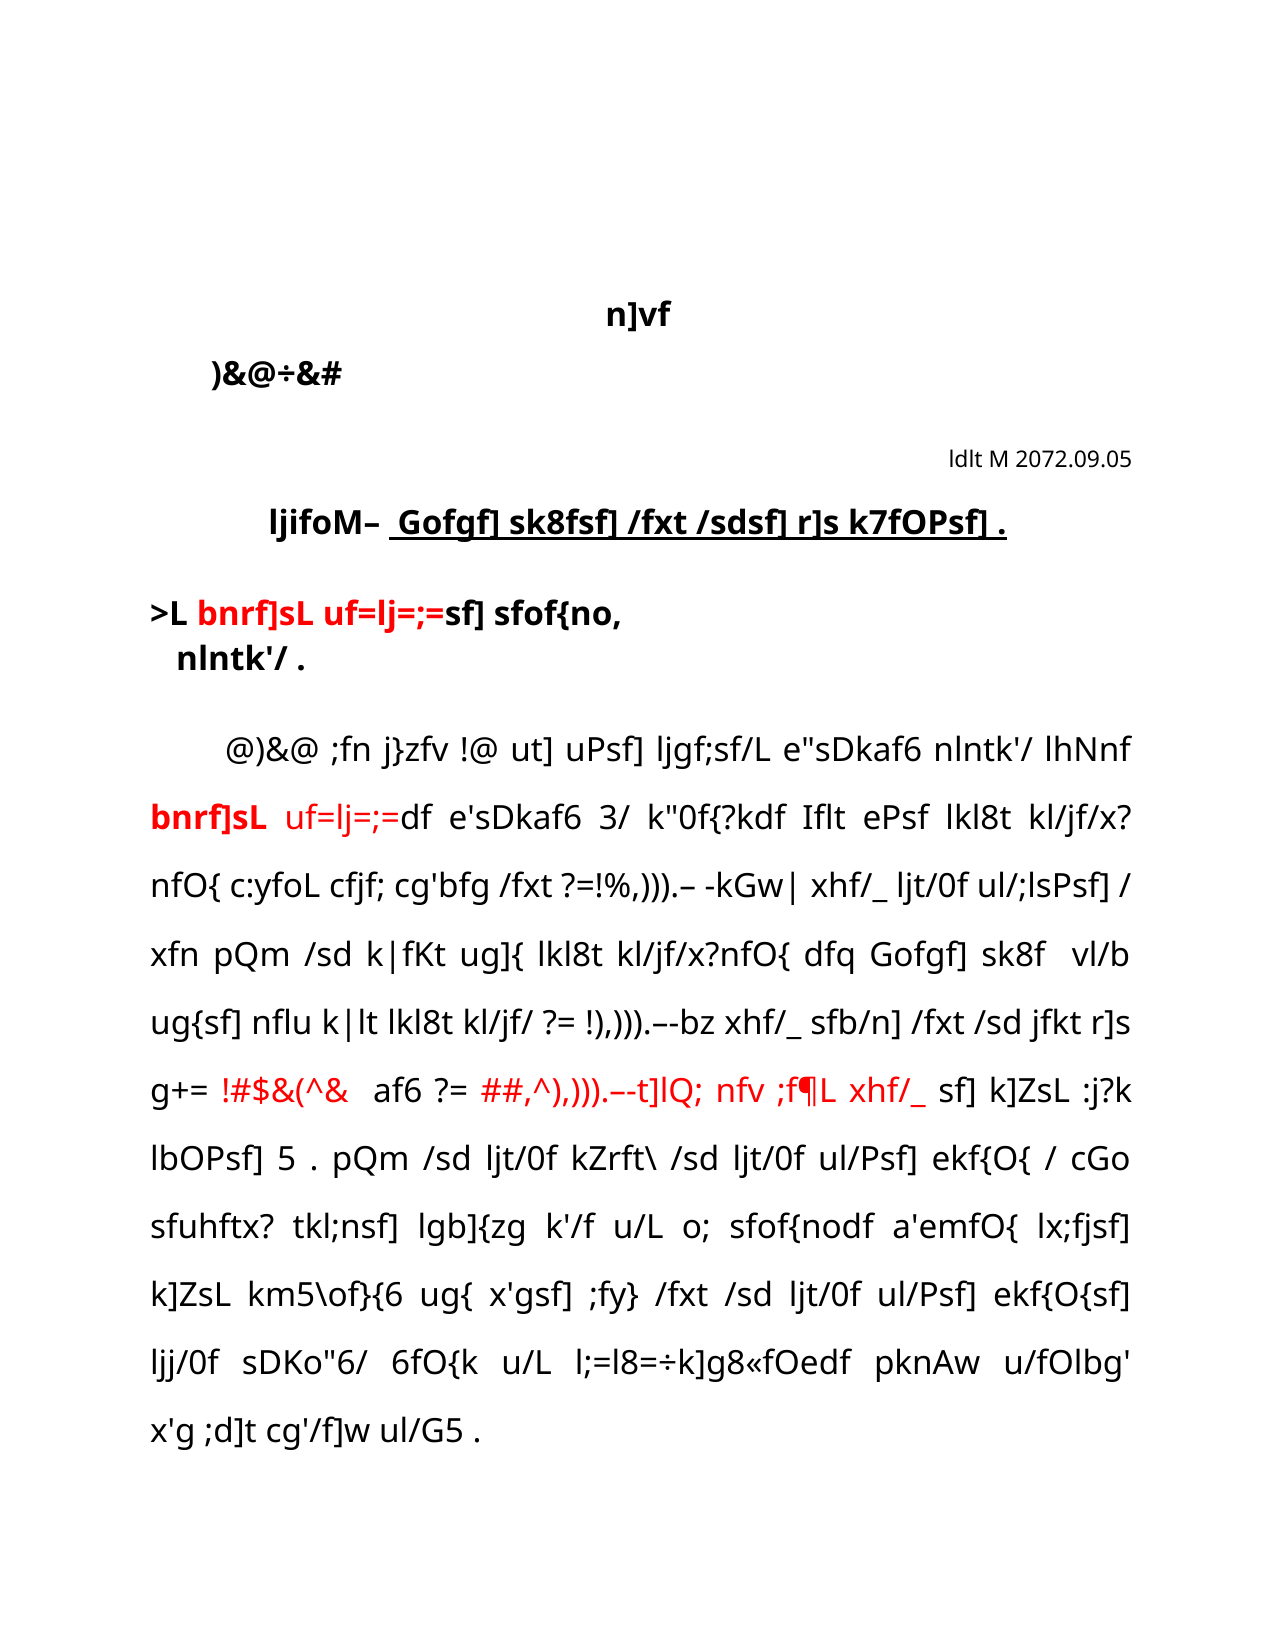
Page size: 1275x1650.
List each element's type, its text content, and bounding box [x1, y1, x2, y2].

text ldlt M 2072.09.05 [150, 443, 1132, 474]
text @)&@ ;fn j}zfv !@ ut] uPsf] ljgf;sf/L e"sDkaf6 nlntk'/ lhNnf bnrf]sL uf=lj=;=df e'sDkaf6 3/ k"0f{?kdf Iflt ePsf lkl8t kl/jf/x?nfO{ c:yfoL cfjf; cg'bfg /fxt ?=!%,))).– -kGw| xhf/_ ljt/0f ul/;lsPsf] / xfn pQm /sd k|fKt ug]{ lkl8t kl/jf/x?nfO{ dfq Gofgf] sk8f vl/b ug{sf] nflu k|lt lkl8t kl/jf/ ?= !),))).–-bz xhf/_ sfb/n] /fxt /sd jfkt r]s g+= !#$&(^& af6 ?= ##,^),))).–-t]lQ; nfv ;f¶L xhf/_ sf] k]ZsL :j?k lbOPsf] 5 . pQm /sd ljt/0f kZrft\ /sd ljt/0f ul/Psf] ekf{O{ / cGo sfuhftx? tkl;nsf] lgb]{zg k'/f u/L o; sfof{nodf a'emfO{ lx;fjsf] k]ZsL km5\of}{6 ug{ x'gsf] ;fy} /fxt /sd ljt/0f ul/Psf] ekf{O{sf] ljj/0f sDKo"6/ 6fO{k u/L l;=l8=÷k]g8«fOedf pknAw u/fOlbg' x'g ;d]t cg'/f]w ul/G5 . [150, 726, 1132, 1453]
text nlntk'/ . [150, 635, 1125, 681]
text )&@÷&# [150, 349, 1125, 395]
text >L bnrf]sL uf=lj=;=sf] sfof{no, [150, 590, 1125, 635]
text ljifoM– Gofgf] sk8fsf] /fxt /sdsf] r]s k7fOPsf] . [150, 499, 1125, 544]
text n]vf [150, 291, 1125, 336]
